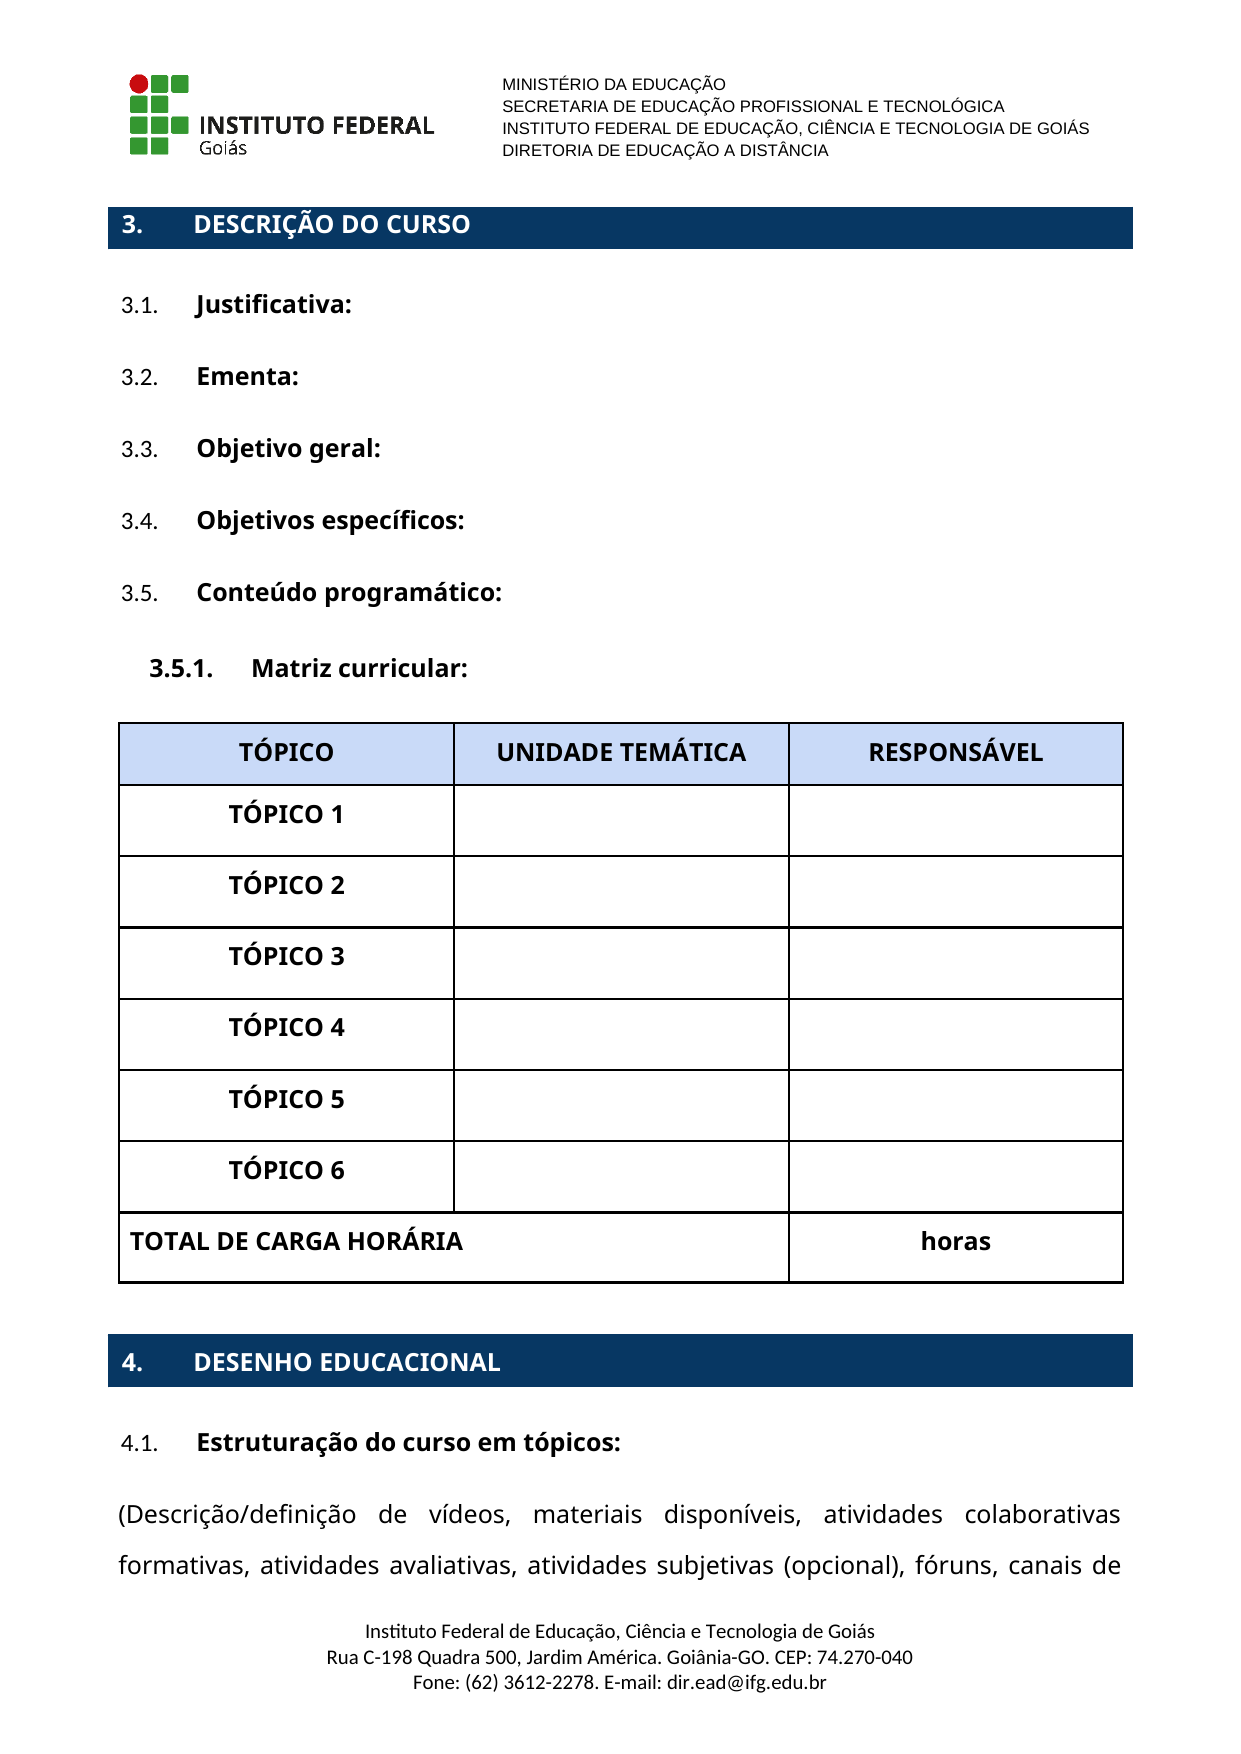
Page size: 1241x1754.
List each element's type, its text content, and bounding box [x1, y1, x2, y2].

list Estruturação do curso em tópicos: [159, 1425, 1122, 1459]
table_cell [455, 1000, 788, 1069]
table_header UNIDADE TEMÁTICA [455, 724, 788, 784]
table_cell [790, 1000, 1122, 1069]
list Objetivo geral: [159, 431, 1122, 464]
table_cell [455, 786, 788, 855]
list Ementa: [159, 359, 1122, 393]
table_header RESPONSÁVEL [790, 724, 1122, 784]
table_cell TÓPICO 2 [120, 857, 453, 926]
list DESENHO EDUCACIONAL [110, 1337, 1131, 1387]
table_cell [790, 786, 1122, 855]
table_cell TÓPICO 6 [120, 1142, 453, 1211]
table_cell TÓPICO 3 [120, 929, 453, 998]
table_cell [790, 1142, 1122, 1211]
table_cell horas [790, 1214, 1122, 1281]
table_cell [790, 929, 1122, 998]
table_cell TÓPICO 5 [120, 1071, 453, 1140]
table_header TÓPICO [120, 724, 453, 784]
table_cell TÓPICO 1 [120, 786, 453, 855]
table_cell [790, 857, 1122, 926]
table_cell TOTAL DE CARGA HORÁRIA [120, 1214, 788, 1281]
table_cell [455, 857, 788, 926]
table_cell [455, 1071, 788, 1140]
picture [113, 58, 451, 171]
list Conteúdo programático: [159, 574, 1122, 608]
table_cell [455, 929, 788, 998]
table_cell [455, 1142, 788, 1211]
list Matriz curricular: [213, 650, 1122, 684]
table_cell [790, 1071, 1122, 1140]
table_cell TÓPICO 4 [120, 1000, 453, 1069]
list DESCRIÇÃO DO CURSO [110, 207, 1131, 249]
list Objetivos específicos: [159, 502, 1122, 536]
list Justificativa: [159, 287, 1122, 321]
